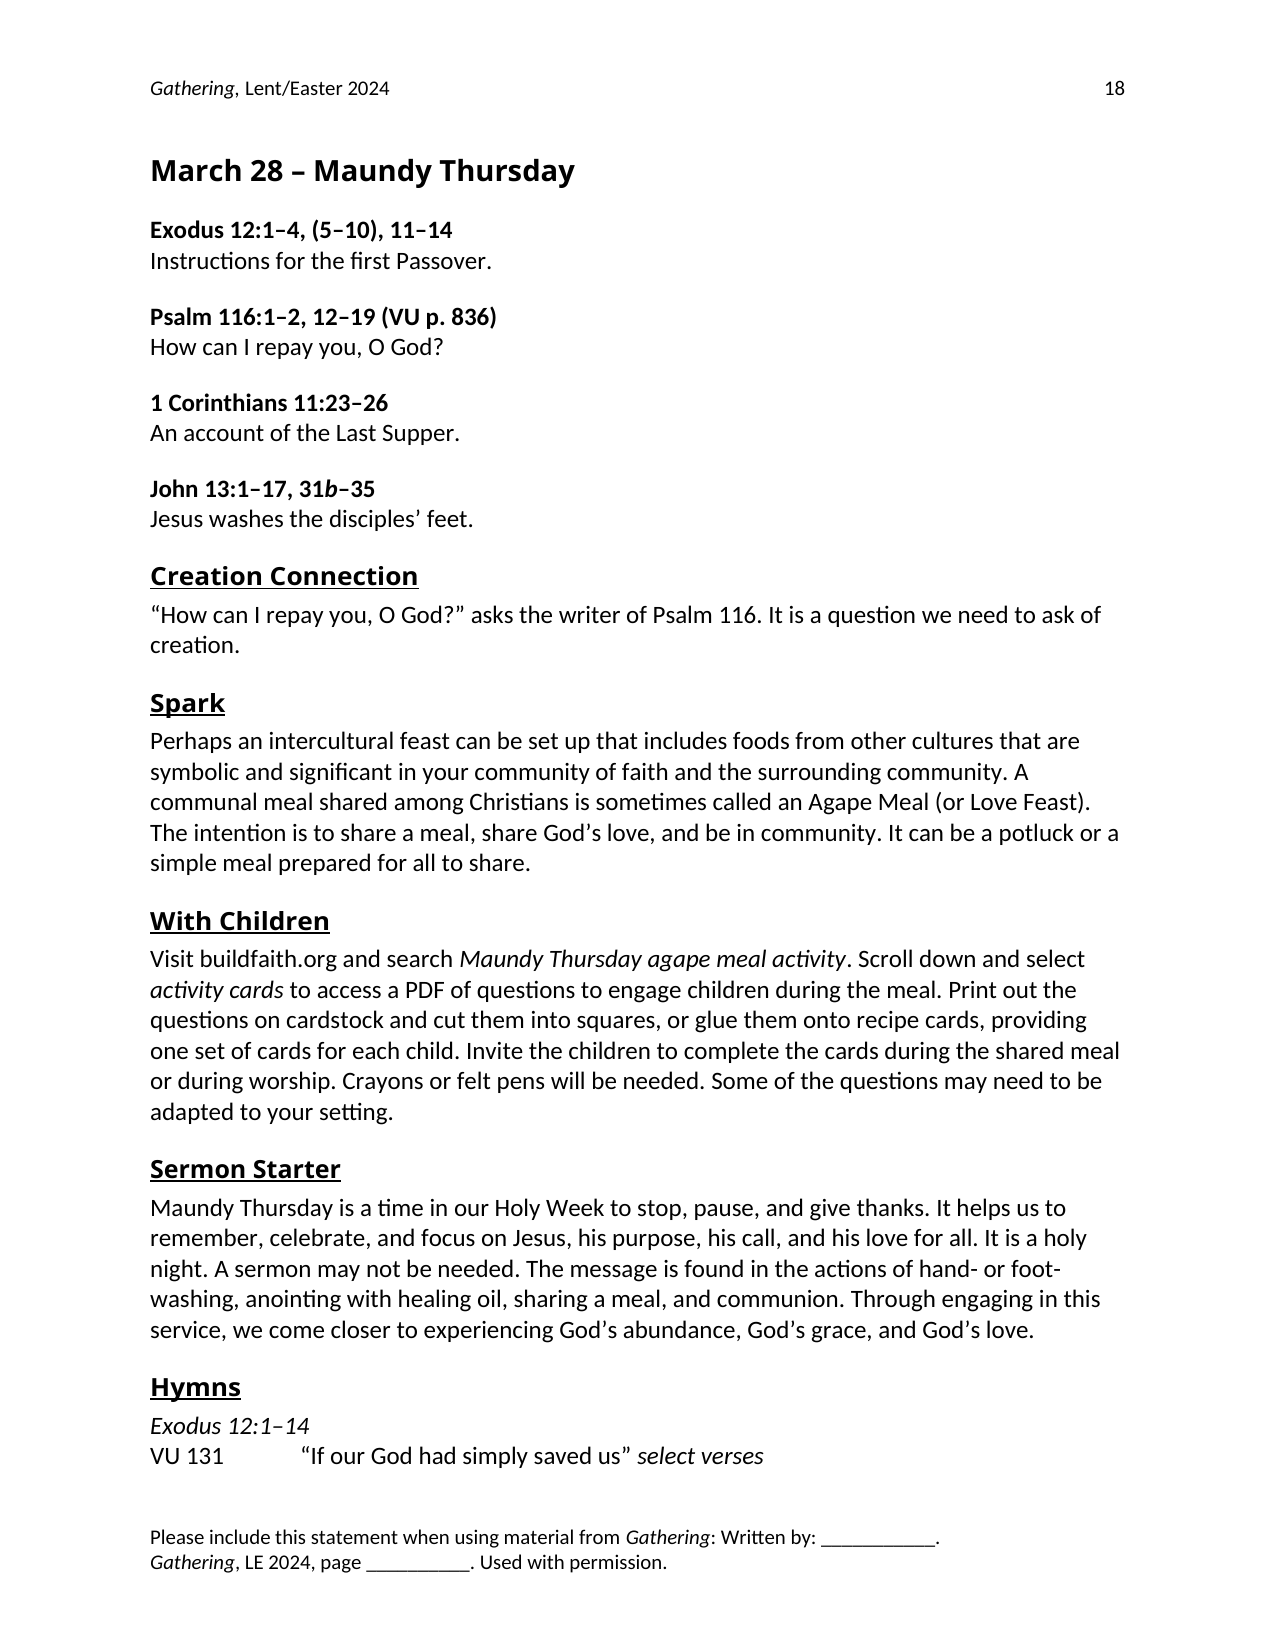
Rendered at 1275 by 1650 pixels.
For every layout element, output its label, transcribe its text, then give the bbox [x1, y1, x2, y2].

text VU 131 “If our God had simply saved us” select verses [150, 1440, 1125, 1471]
text 1 Corinthians 11:23–26 [150, 387, 1125, 417]
text “How can I repay you, O God?” asks the writer of Psalm 116. It is a question we need to ask of creation. [150, 599, 1125, 660]
text Exodus 12:1–14 [150, 1410, 1125, 1440]
text Instructions for the first Passover. [150, 245, 1125, 276]
subtitle Sermon Starter [150, 1152, 1125, 1186]
text Visit buildfaith.org and search Maundy Thursday agape meal activity. Scroll down and select activity cards to access a PDF of questions to engage children during the meal. Print out the questions on cardstock and cut them into squares, or glue them onto recipe cards, providing one set of cards for each child. Invite the children to complete the cards during the shared meal or during worship. Crayons or felt pens will be needed. Some of the questions may need to be adapted to your setting. [150, 943, 1125, 1127]
subtitle Hymns [150, 1369, 1125, 1403]
text How can I repay you, O God? [150, 331, 1125, 362]
subtitle Creation Connection [150, 559, 1125, 593]
text Exodus 12:1–4, (5–10), 11–14 [150, 215, 1125, 245]
subtitle March 28 – Maundy Thursday [150, 150, 1125, 190]
text Psalm 116:1–2, 12–19 (VU p. 836) [150, 301, 1125, 331]
text John 13:1–17, 31b–35 [150, 473, 1125, 503]
subtitle With Children [150, 903, 1125, 937]
text An account of the Last Supper. [150, 417, 1125, 448]
subtitle Spark [150, 685, 1125, 719]
text Perhaps an intercultural feast can be set up that includes foods from other cultures that are symbolic and significant in your community of faith and the surrounding community. A communal meal shared among Christians is sometimes called an Agape Meal (or Love Feast). The intention is to share a meal, share God’s love, and be in community. It can be a potluck or a simple meal prepared for all to share. [150, 726, 1125, 878]
text Jesus washes the disciples’ feet. [150, 503, 1125, 534]
text Maundy Thursday is a time in our Holy Week to stop, pause, and give thanks. It helps us to remember, celebrate, and focus on Jesus, his purpose, his call, and his love for all. It is a holy night. A sermon may not be needed. The message is found in the actions of hand- or foot-washing, anointing with healing oil, sharing a meal, and communion. Through engaging in this service, we come closer to experiencing God’s abundance, God’s grace, and God’s love. [150, 1192, 1125, 1344]
